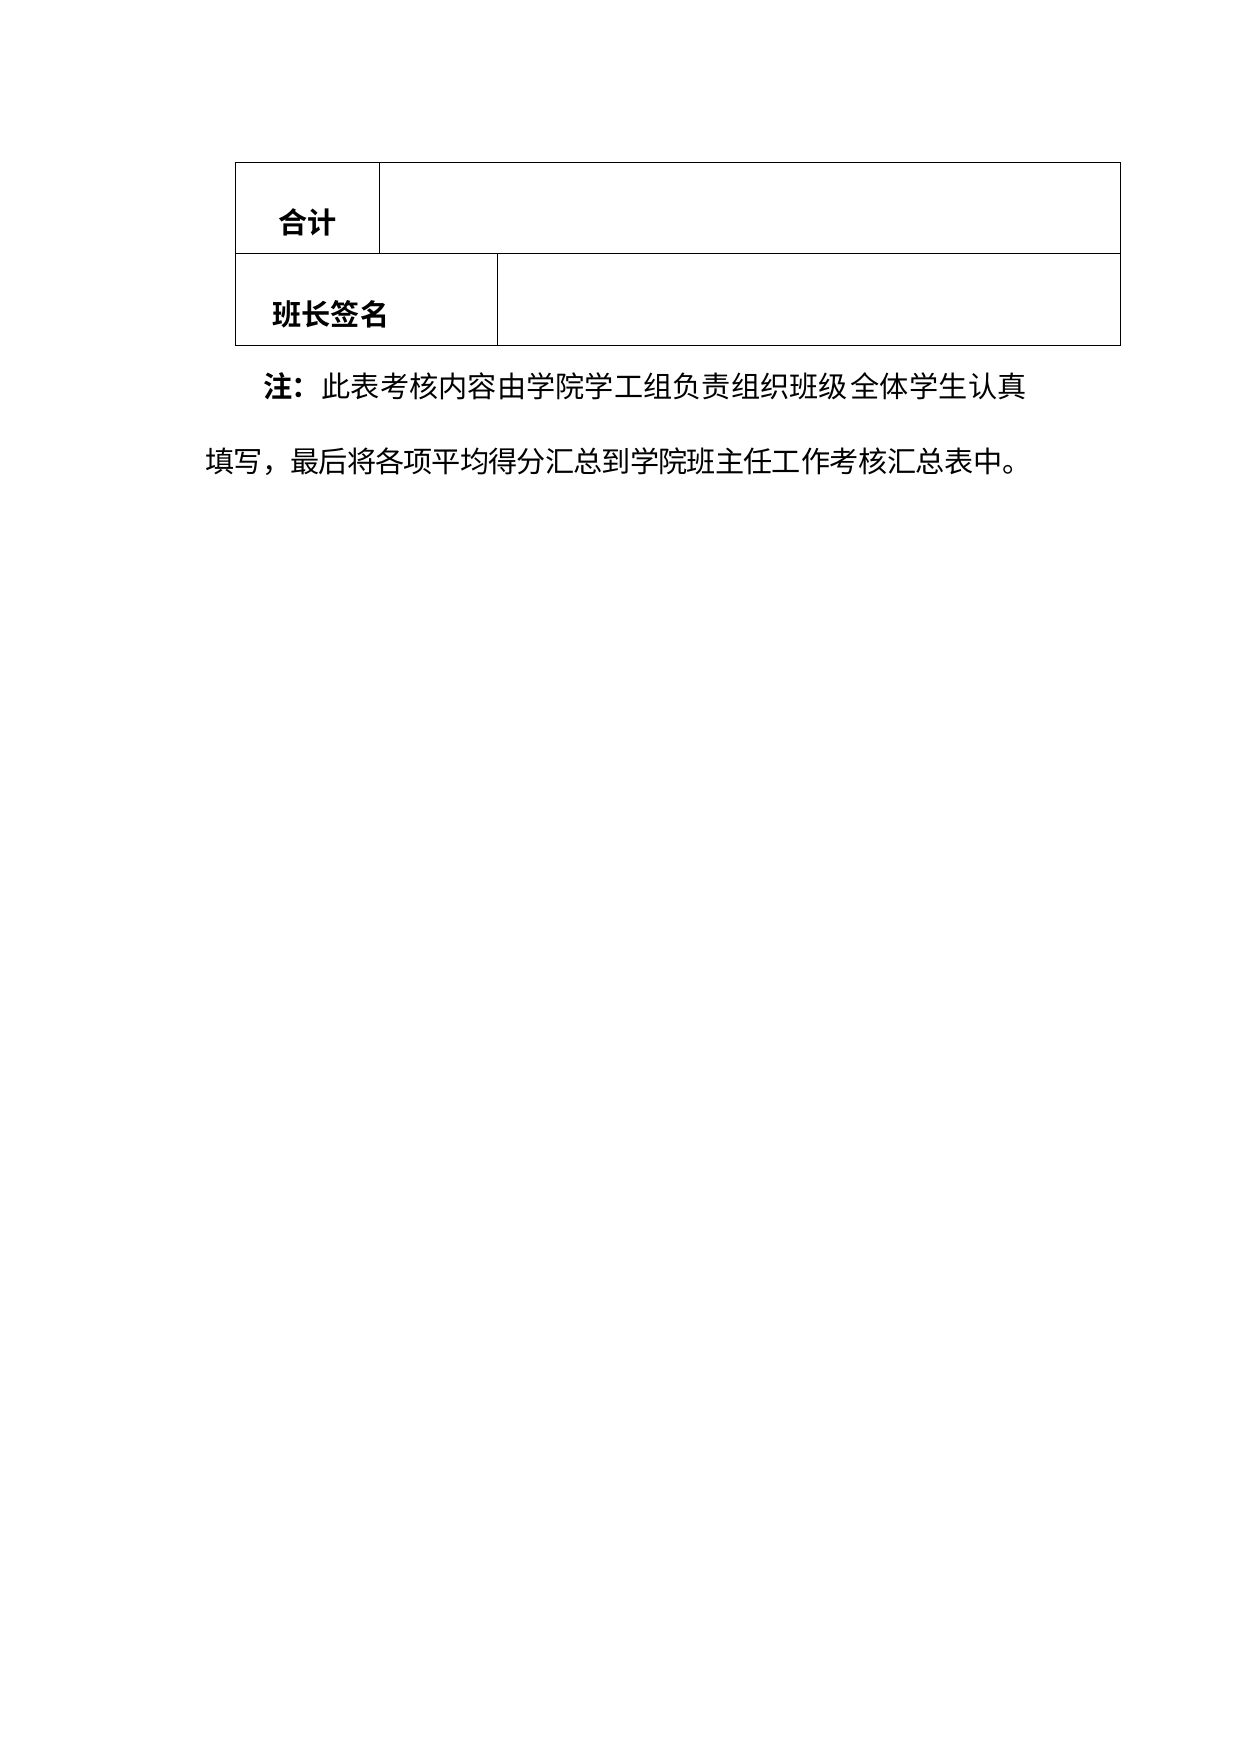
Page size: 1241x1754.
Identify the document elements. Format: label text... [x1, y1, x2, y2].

table_cell 班长签名 [236, 254, 497, 345]
table_cell 合计 [236, 163, 379, 253]
text 注：此表考核内容由学院学工组负责组织班级全体学生认真填写，最后将各项平均得分汇总到学院班主任工作考核汇总表中。 [205, 352, 1026, 492]
table_cell [498, 254, 1120, 345]
table_cell [380, 163, 1120, 253]
